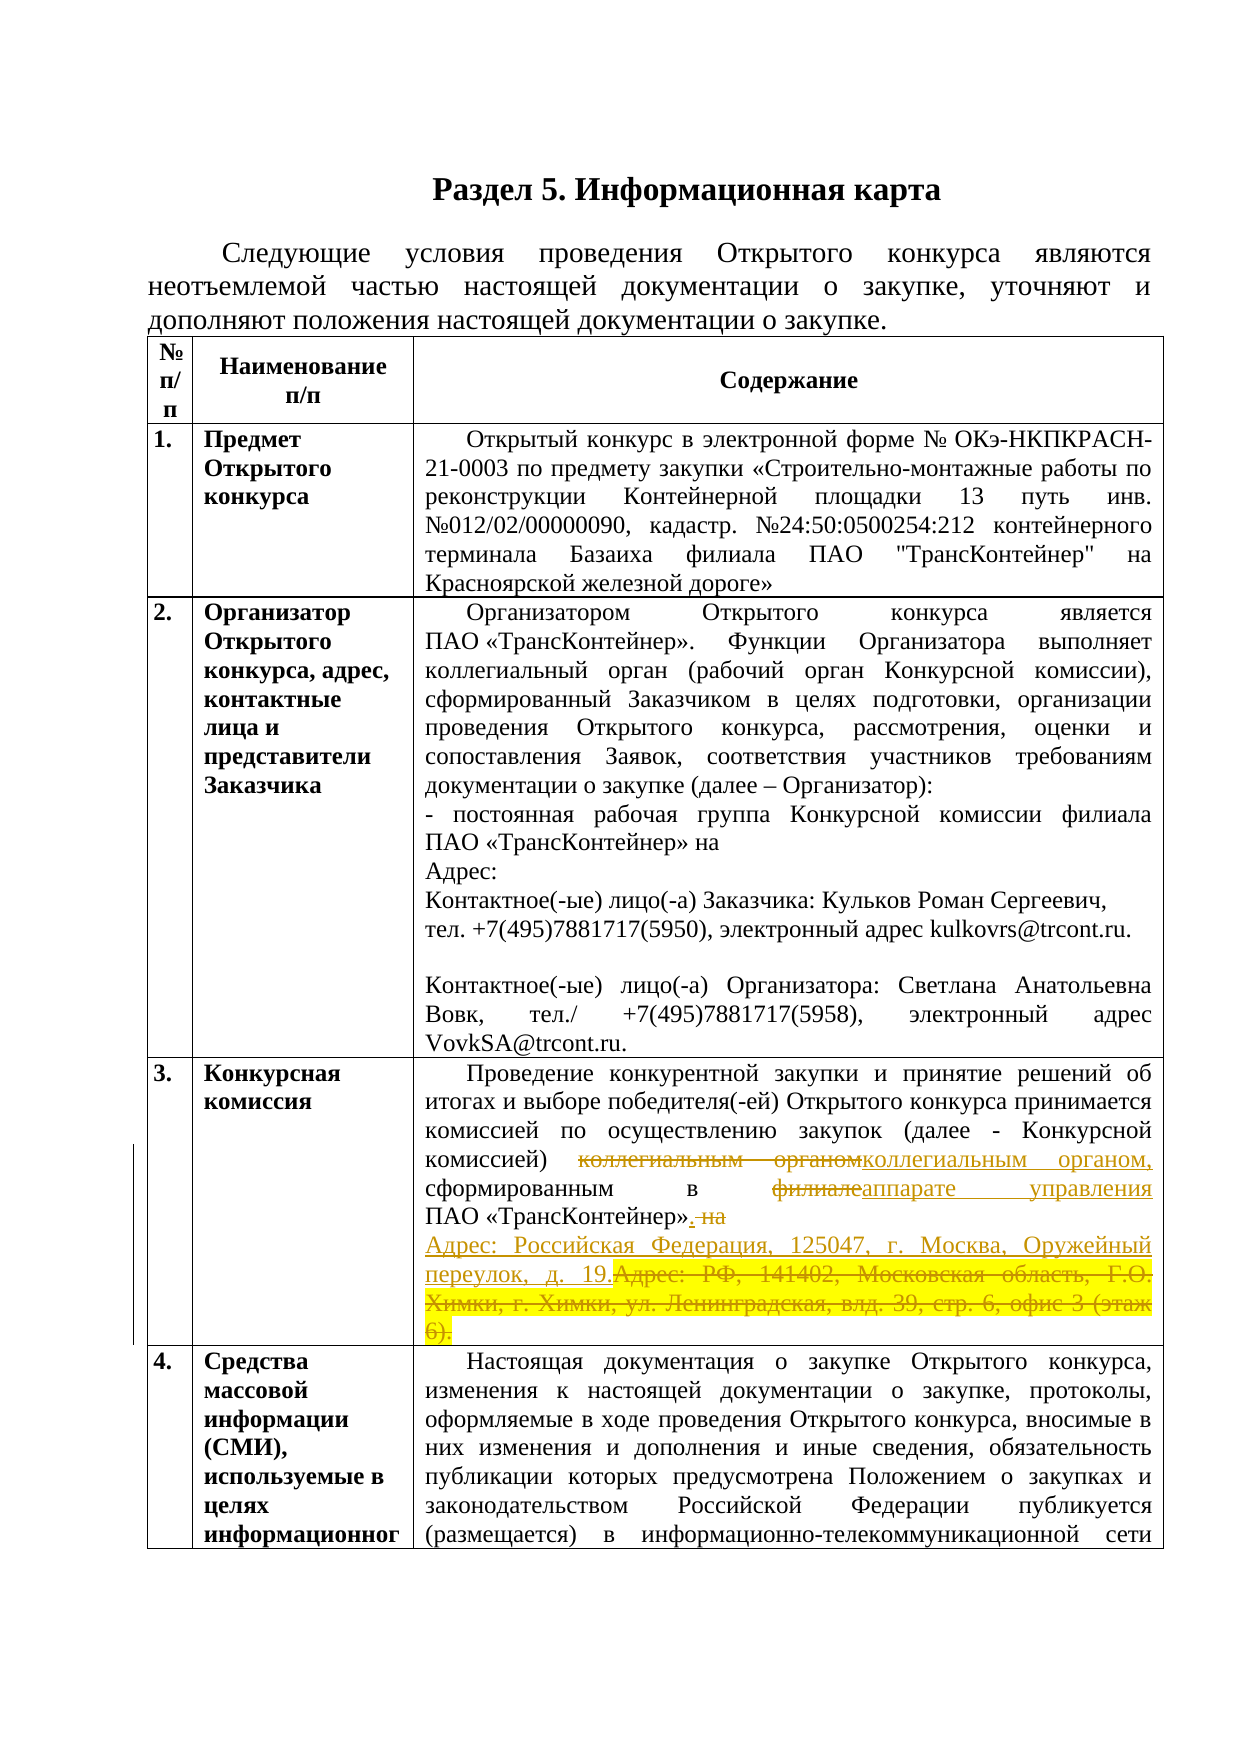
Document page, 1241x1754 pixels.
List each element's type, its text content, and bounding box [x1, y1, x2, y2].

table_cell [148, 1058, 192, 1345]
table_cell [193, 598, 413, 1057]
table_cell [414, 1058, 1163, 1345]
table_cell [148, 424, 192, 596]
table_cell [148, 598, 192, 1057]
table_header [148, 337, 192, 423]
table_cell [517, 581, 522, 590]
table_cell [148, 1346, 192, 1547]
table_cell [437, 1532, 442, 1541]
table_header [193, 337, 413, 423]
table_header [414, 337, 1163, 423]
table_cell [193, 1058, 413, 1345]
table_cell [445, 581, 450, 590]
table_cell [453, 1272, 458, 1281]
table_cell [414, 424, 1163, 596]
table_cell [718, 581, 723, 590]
text Раздел 5. Информационная карта [222, 169, 1152, 207]
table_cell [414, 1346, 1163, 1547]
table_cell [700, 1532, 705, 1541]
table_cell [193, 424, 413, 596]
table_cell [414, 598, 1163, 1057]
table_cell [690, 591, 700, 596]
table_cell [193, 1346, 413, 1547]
list Следующие условия проведения Открытого конкурса являются неотъемлемой частью настоящей документации о закупке, уточняют и дополняют положения настоящей документации о закупке. [148, 235, 1152, 336]
